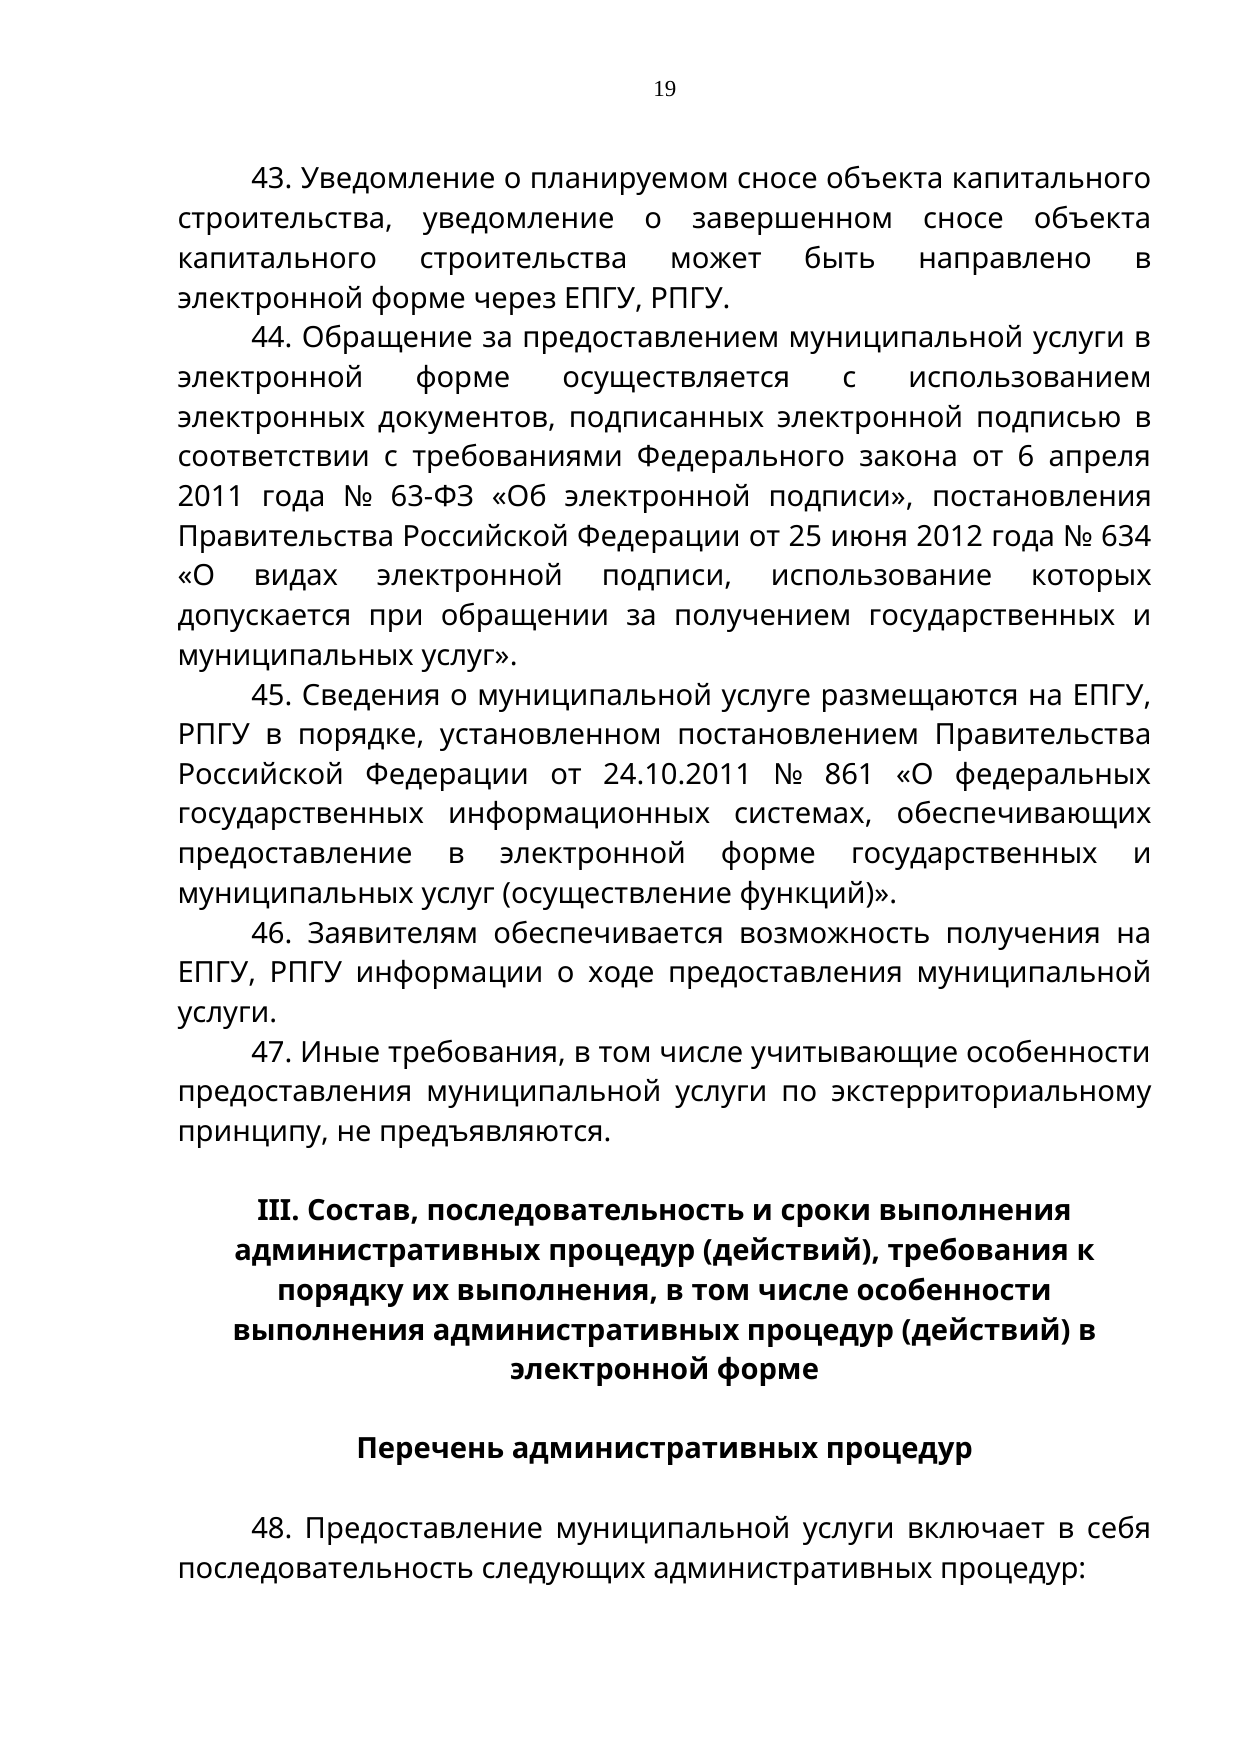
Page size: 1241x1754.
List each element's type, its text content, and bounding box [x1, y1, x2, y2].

text Перечень административных процедур [177, 1428, 1152, 1467]
text 43. Уведомление о планируемом сносе объекта капитального строительства, уведомление о завершенном сносе объекта капитального строительства может быть направлено в электронной форме через ЕПГУ, РПГУ. [177, 158, 1152, 317]
text III. Состав, последовательность и сроки выполнения [177, 1190, 1152, 1229]
text административных процедур (действий), требования к порядку их выполнения, в том числе особенности выполнения административных процедур (действий) в электронной форме [177, 1229, 1152, 1388]
text 48. Предоставление муниципальной услуги включает в себя последовательность следующих административных процедур: [177, 1507, 1152, 1587]
text 44. Обращение за предоставлением муниципальной услуги в электронной форме осуществляется с использованием электронных документов, подписанных электронной подписью в соответствии с требованиями Федерального закона от 6 апреля 2011 года № 63-ФЗ «Об электронной подписи», постановления Правительства Российской Федерации от 25 июня 2012 года № 634 «О видах электронной подписи, использование которых допускается при обращении за получением государственных и муниципальных услуг». [177, 317, 1152, 674]
text 46. Заявителям обеспечивается возможность получения на ЕПГУ, РПГУ информации о ходе предоставления муниципальной услуги. [177, 912, 1152, 1031]
text 47. Иные требования, в том числе учитывающие особенности предоставления муниципальной услуги по экстерриториальному принципу, не предъявляются. [177, 1031, 1152, 1150]
text 45. Сведения о муниципальной услуге размещаются на ЕПГУ, РПГУ в порядке, установленном постановлением Правительства Российской Федерации от 24.10.2011 № 861 «О федеральных государственных информационных системах, обеспечивающих предоставление в электронной форме государственных и муниципальных услуг (осуществление функций)». [177, 674, 1152, 912]
